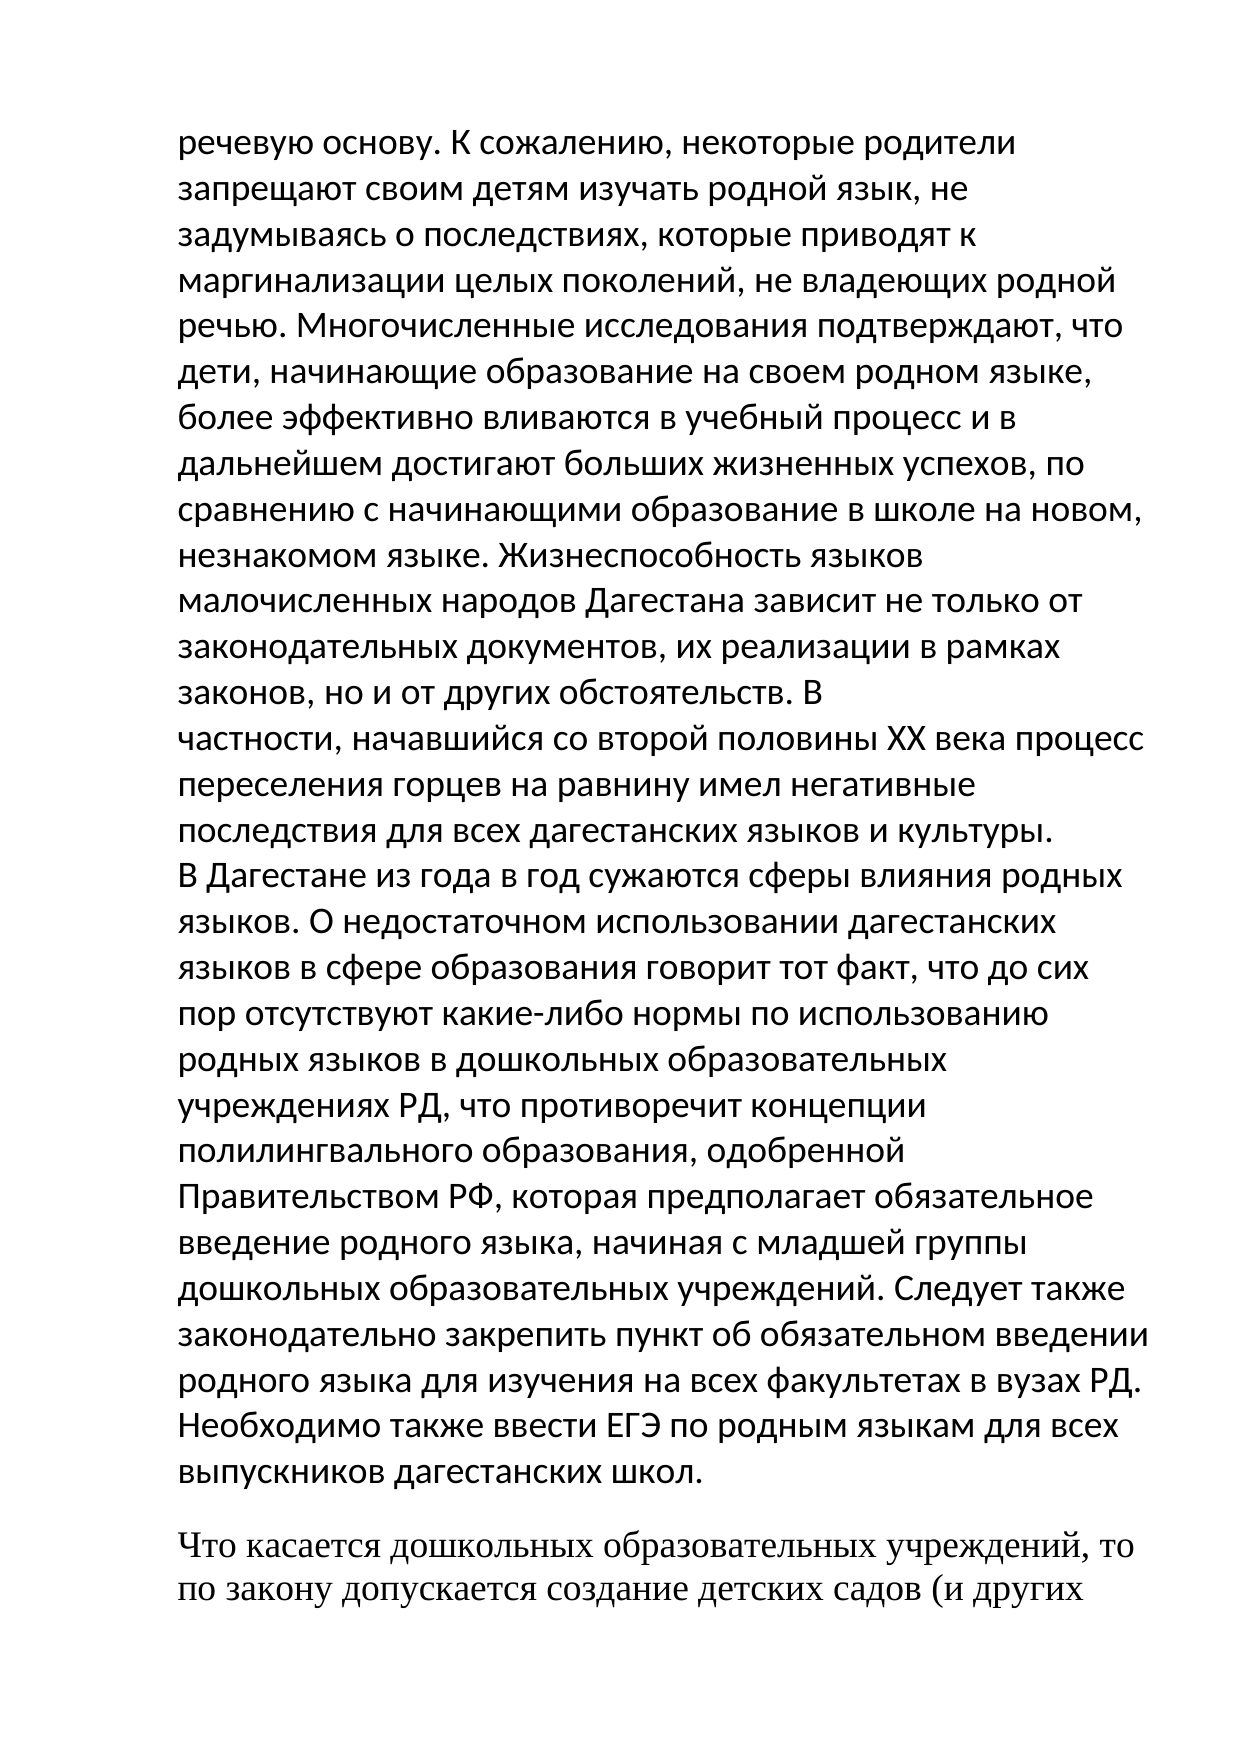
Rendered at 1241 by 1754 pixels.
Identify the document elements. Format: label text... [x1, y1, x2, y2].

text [177, 1522, 1152, 1608]
text В Дагестане из года в год сужаются сферы влияния родных языков. О недостаточном использовании дагестанских языков в сфере образования говорит тот факт, что до сих пор отсутствуют какие-либо нормы по использованию родных языков в дошкольных образовательных учреждениях РД, что противоречит концепции полилингвального образования, одобренной Правительством РФ, которая предполагает обязательное введение родного языка, начиная с младшей группы дошкольных образовательных учреждений. Следует также законодательно закрепить пункт об обязательном введении родного языка для изучения на всех факультетах в вузах РД. Необходимо также ввести ЕГЭ по родным языкам для всех выпускников дагестанских школ. [177, 851, 1152, 1493]
text частности, начавшийся со второй половины XX века процесс переселения горцев на равнину имел негативные последствия для всех дагестанских языков и культуры. [177, 714, 1152, 851]
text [177, 118, 1152, 714]
